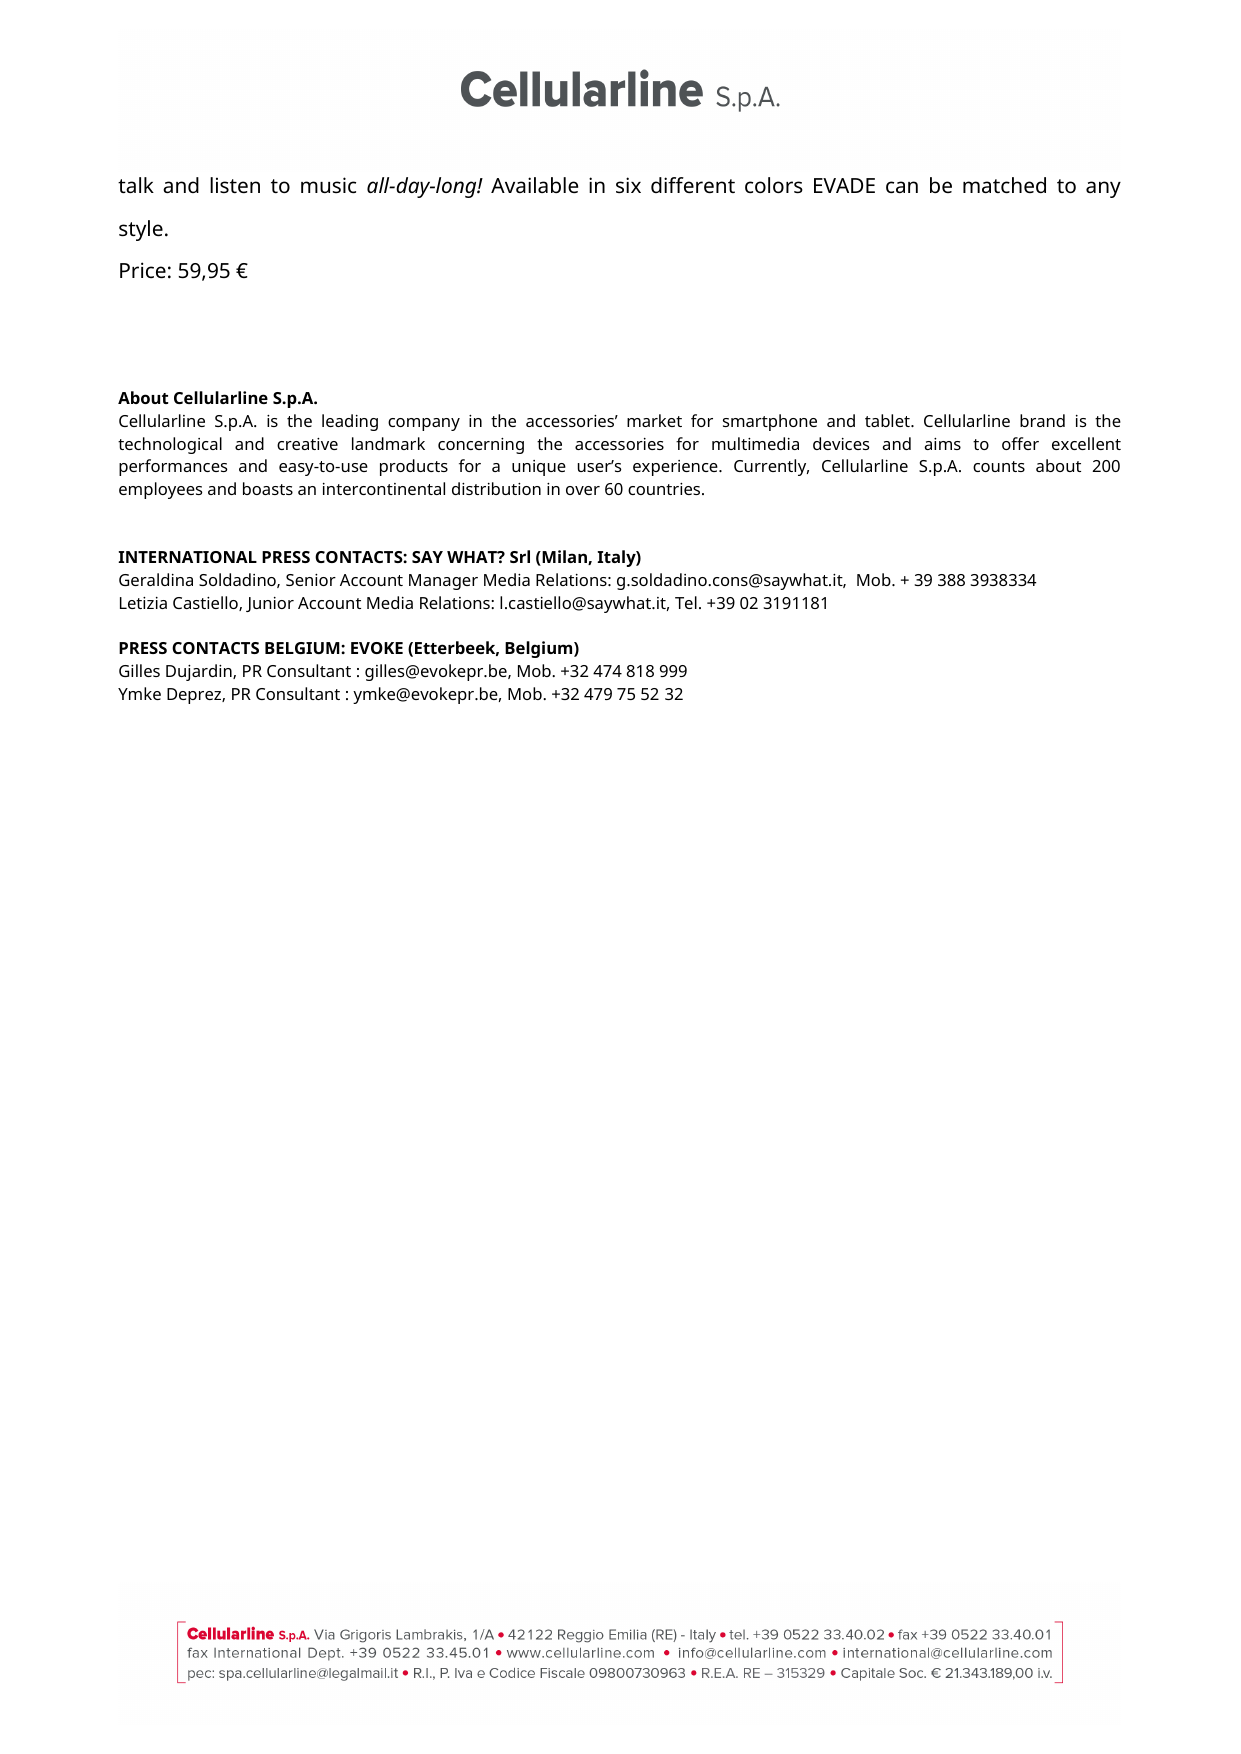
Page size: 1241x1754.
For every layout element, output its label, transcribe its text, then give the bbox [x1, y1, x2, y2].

picture [118, 29, 1122, 172]
text PRESS CONTACTS BELGIUM: EVOKE (Etterbeek, Belgium) [118, 637, 1122, 659]
text Cellularline S.p.A. is the leading company in the accessories’ market for smartphone and tablet. Cellularline brand is the technological and creative landmark concerning the accessories for multimedia devices and aims to offer excellent performances and easy-to-use products for a unique user’s experience. Currently, Cellularline S.p.A. counts about 200 employees and boasts an intercontinental distribution in over 60 countries. [118, 410, 1122, 501]
text About Cellularline S.p.A. [118, 387, 1122, 410]
text Gilles Dujardin, PR Consultant : gilles@evokepr.be, Mob. +32 474 818 999 [118, 659, 1122, 682]
text Ymke Deprez, PR Consultant : ymke@evokepr.be, Mob. +32 479 75 52 32 [118, 682, 1122, 705]
text Geraldina Soldadino, Senior Account Manager Media Relations: g.soldadino.cons@saywhat.it, Mob. + 39 388 3938334 [118, 569, 1122, 591]
text INTERNATIONAL PRESS CONTACTS: SAY WHAT? Srl (Milan, Italy) [118, 546, 1122, 569]
picture [118, 1582, 1122, 1725]
text Letizia Castiello, Junior Account Media Relations: l.castiello@saywhat.it, Tel. +39 02 3191181 [118, 591, 1122, 614]
text Price: 59,95 € [118, 256, 1122, 285]
